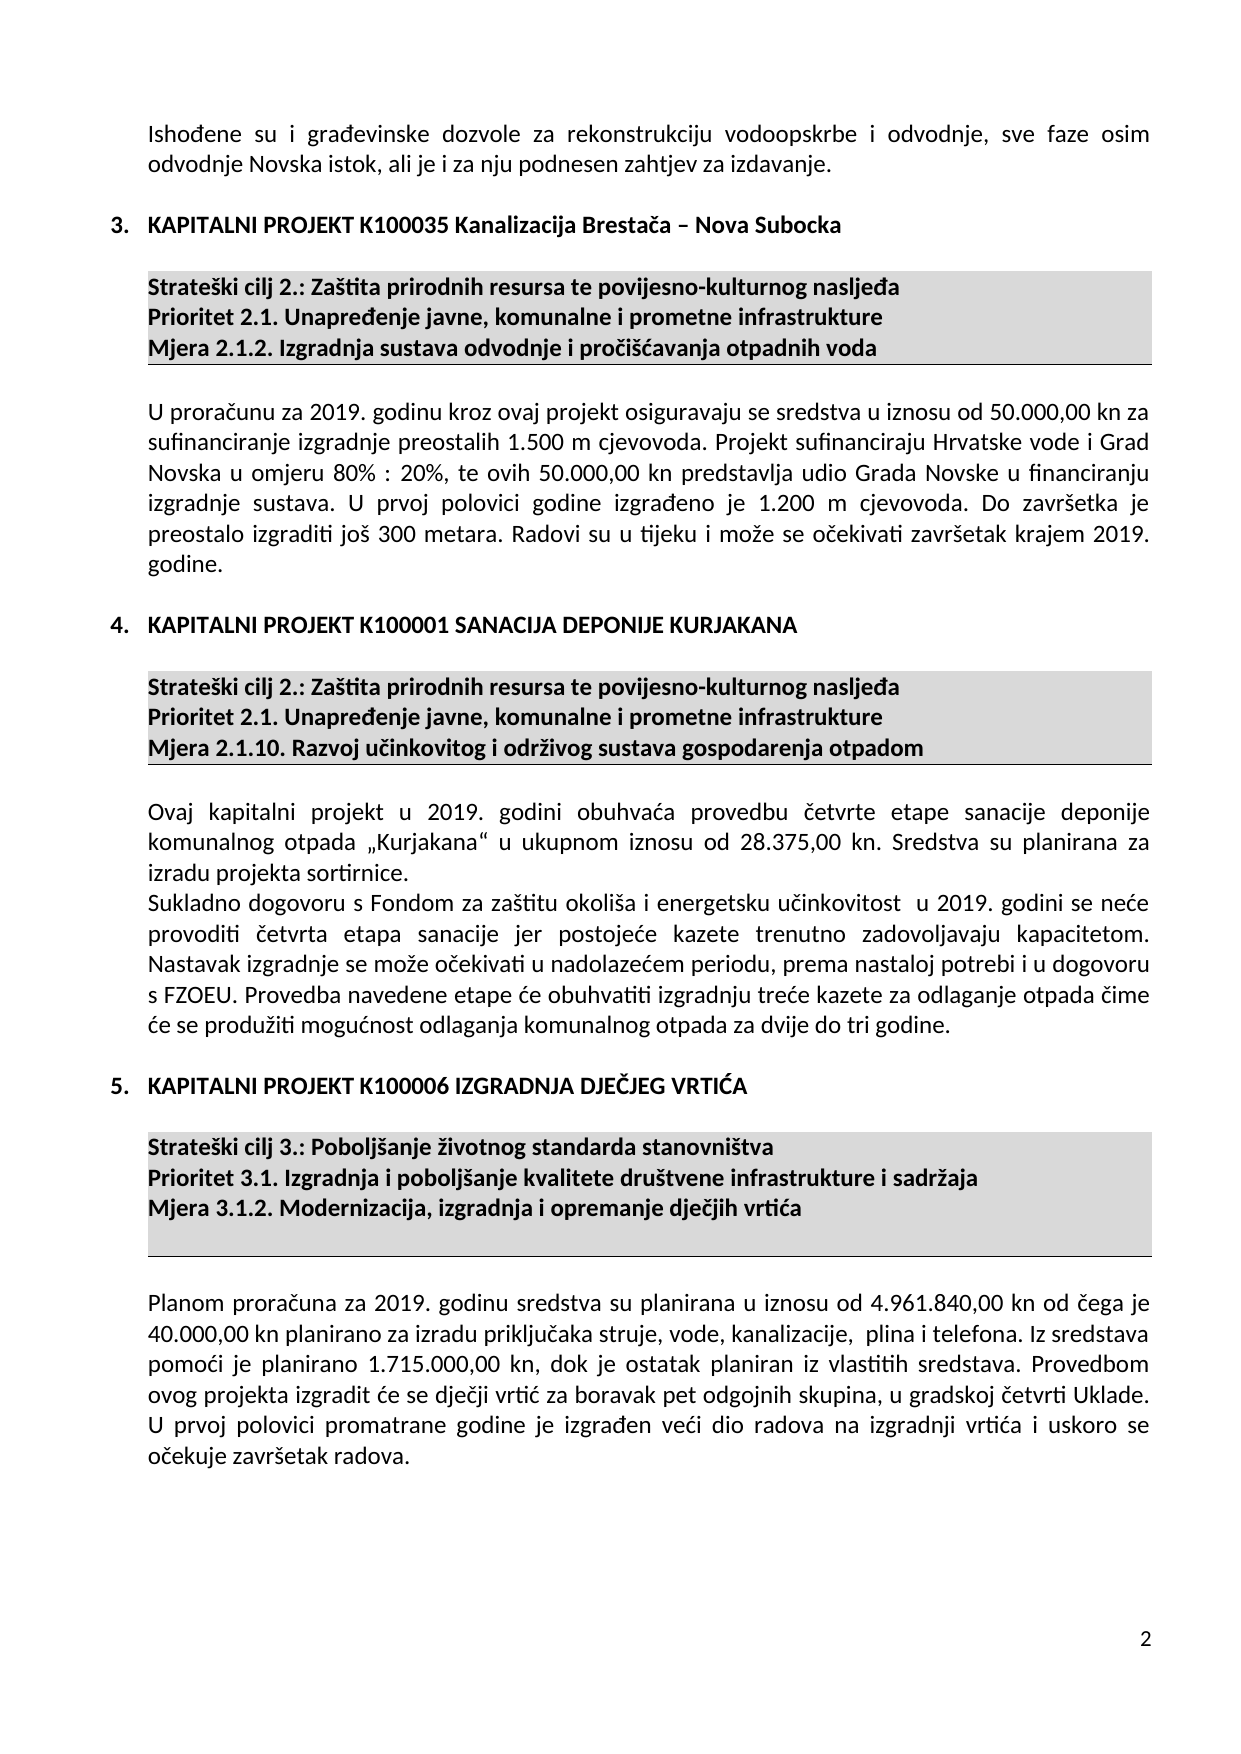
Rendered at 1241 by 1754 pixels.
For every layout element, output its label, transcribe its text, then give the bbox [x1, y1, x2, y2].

list Strateški cilj 2.: Zaštita prirodnih resursa te povijesno-kulturnog nasljeđa [148, 271, 1152, 301]
text Planom proračuna za 2019. godinu sredstva su planirana u iznosu od 4.961.840,00 kn od čega je 40.000,00 kn planirano za izradu priključaka struje, vode, kanalizacije, plina i telefona. Iz sredstava pomoći je planirano 1.715.000,00 kn, dok je ostatak planiran iz vlastitih sredstava. Provedbom ovog projekta izgradit će se dječji vrtić za boravak pet odgojnih skupina, u gradskoj četvrti Uklade. U prvoj polovici promatrane godine je izgrađen veći dio radova na izgradnji vrtića i uskoro se očekuje završetak radova. [148, 1287, 1152, 1470]
text Sukladno dogovoru s Fondom za zaštitu okoliša i energetsku učinkovitost u 2019. godini se neće provoditi četvrta etapa sanacije jer postojeće kazete trenutno zadovoljavaju kapacitetom. Nastavak izgradnje se može očekivati u nadolazećem periodu, prema nastaloj potrebi i u dogovoru s FZOEU. Provedba navedene etape će obuhvatiti izgradnju treće kazete za odlaganje otpada čime će se produžiti mogućnost odlaganja komunalnog otpada za dvije do tri godine. [148, 887, 1152, 1040]
text Ovaj kapitalni projekt u 2019. godini obuhvaća provedbu četvrte etape sanacije deponije komunalnog otpada „Kurjakana“ u ukupnom iznosu od 28.375,00 kn. Sredstva su planirana za izradu projekta sortirnice. [148, 796, 1152, 887]
list Prioritet 3.1. Izgradnja i poboljšanje kvalitete društvene infrastrukture i sadržaja [148, 1162, 1152, 1193]
list KAPITALNI PROJEKT K100035 Kanalizacija Brestača – Nova Subocka [110, 210, 1152, 240]
list Prioritet 2.1. Unapređenje javne, komunalne i prometne infrastrukture [148, 701, 1152, 732]
list Mjera 2.1.2. Izgradnja sustava odvodnje i pročišćavanja otpadnih voda [148, 332, 1152, 364]
list KAPITALNI PROJEKT K100001 SANACIJA DEPONIJE KURJAKANA [110, 609, 1152, 640]
list Strateški cilj 3.: Poboljšanje životnog standarda stanovništva [148, 1132, 1152, 1162]
list Strateški cilj 2.: Zaštita prirodnih resursa te povijesno-kulturnog nasljeđa [148, 671, 1152, 701]
list Prioritet 2.1. Unapređenje javne, komunalne i prometne infrastrukture [148, 301, 1152, 332]
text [148, 118, 1152, 179]
list Mjera 3.1.2. Modernizacija, izgradnja i opremanje dječjih vrtića [148, 1193, 1152, 1223]
text U proračunu za 2019. godinu kroz ovaj projekt osiguravaju se sredstva u iznosu od 50.000,00 kn za sufinanciranje izgradnje preostalih 1.500 m cjevovoda. Projekt sufinanciraju Hrvatske vode i Grad Novska u omjeru 80% : 20%, te ovih 50.000,00 kn predstavlja udio Grada Novske u financiranju izgradnje sustava. U prvoj polovici godine izgrađeno je 1.200 m cjevovoda. Do završetka je preostalo izgraditi još 300 metara. Radovi su u tijeku i može se očekivati završetak krajem 2019. godine. [148, 396, 1152, 579]
list KAPITALNI PROJEKT K100006 IZGRADNJA DJEČJEG VRTIĆA [110, 1071, 1152, 1101]
list Mjera 2.1.10. Razvoj učinkovitog i održivog sustava gospodarenja otpadom [148, 732, 1152, 764]
